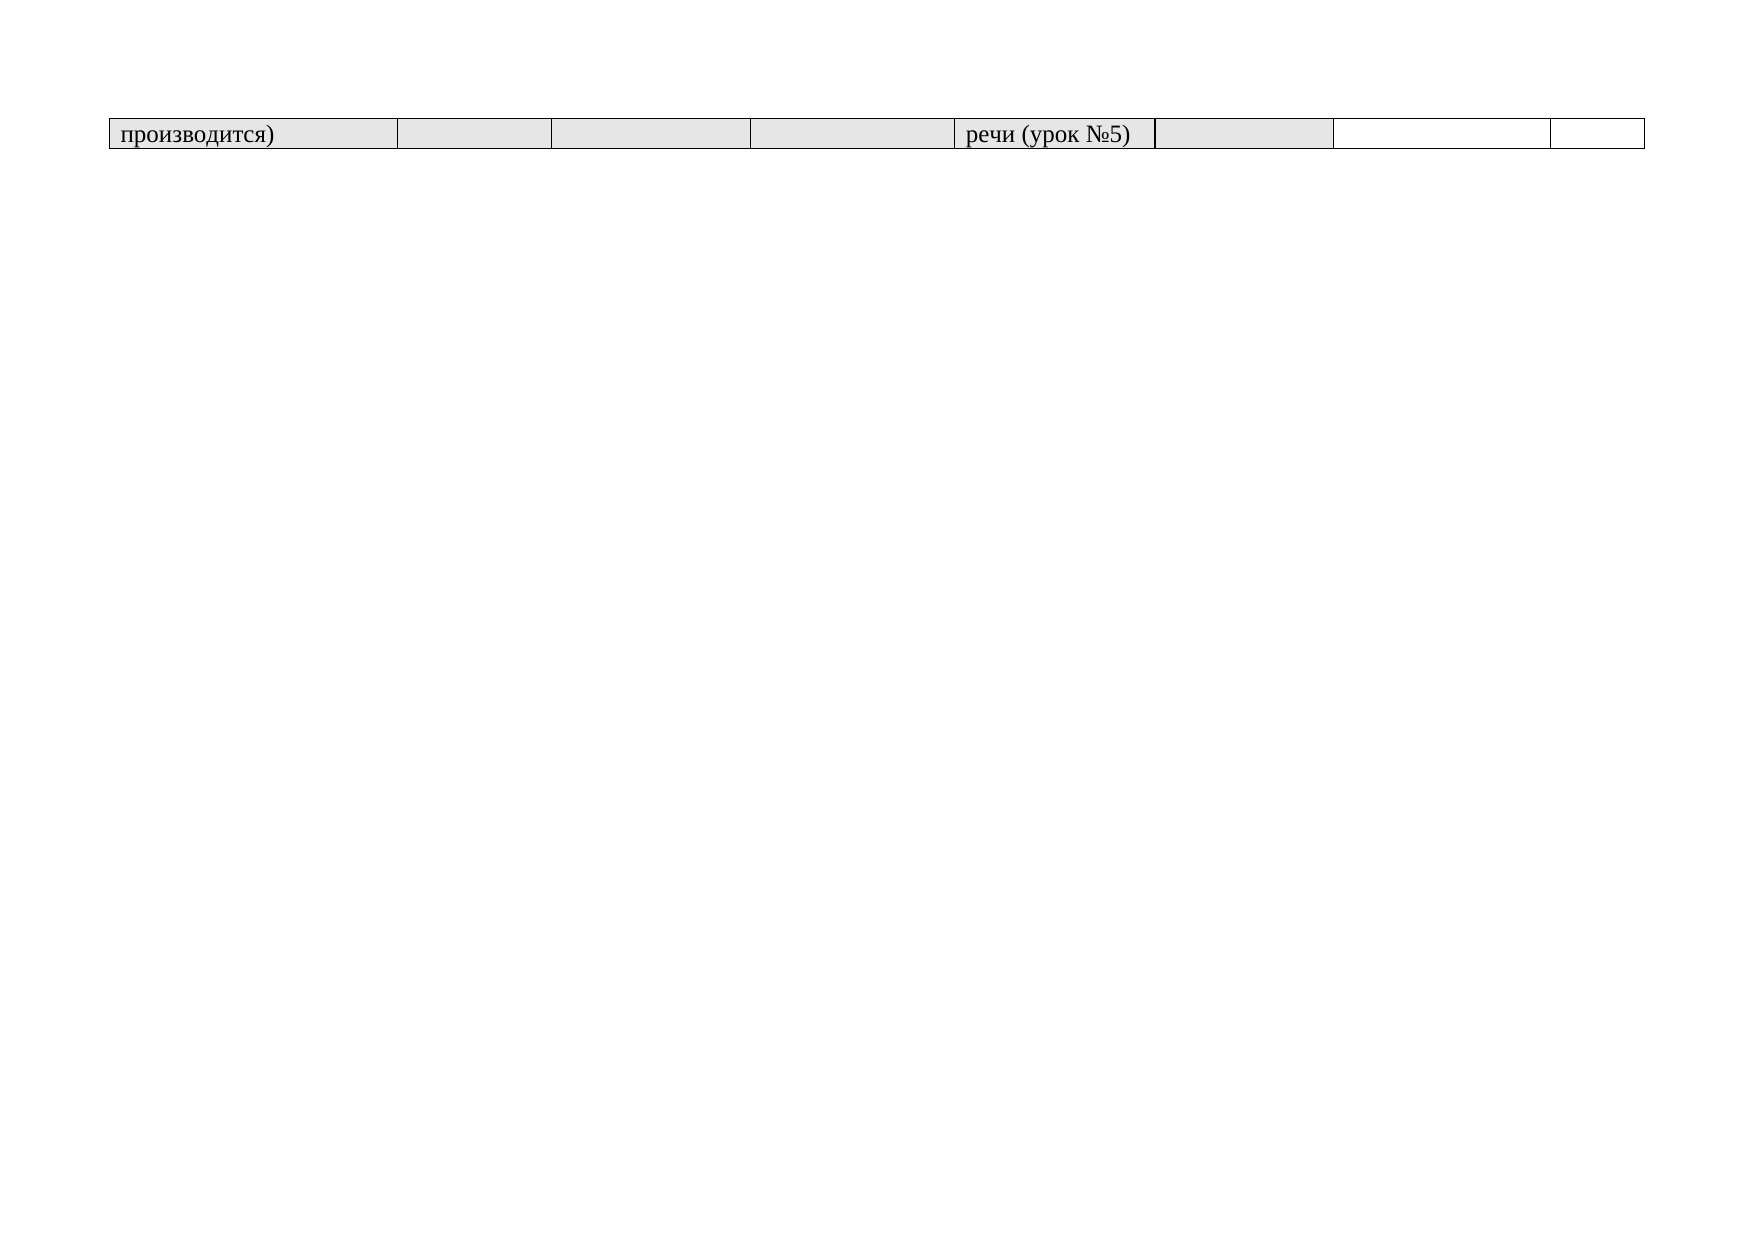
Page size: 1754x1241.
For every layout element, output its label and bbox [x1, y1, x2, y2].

table_cell [552, 119, 750, 148]
table_cell [751, 119, 954, 148]
table_cell [955, 119, 1154, 148]
table_cell [398, 119, 551, 148]
table_cell [1156, 119, 1333, 148]
table_cell [1334, 119, 1550, 148]
table_cell [1551, 119, 1644, 148]
table_cell [110, 119, 397, 148]
